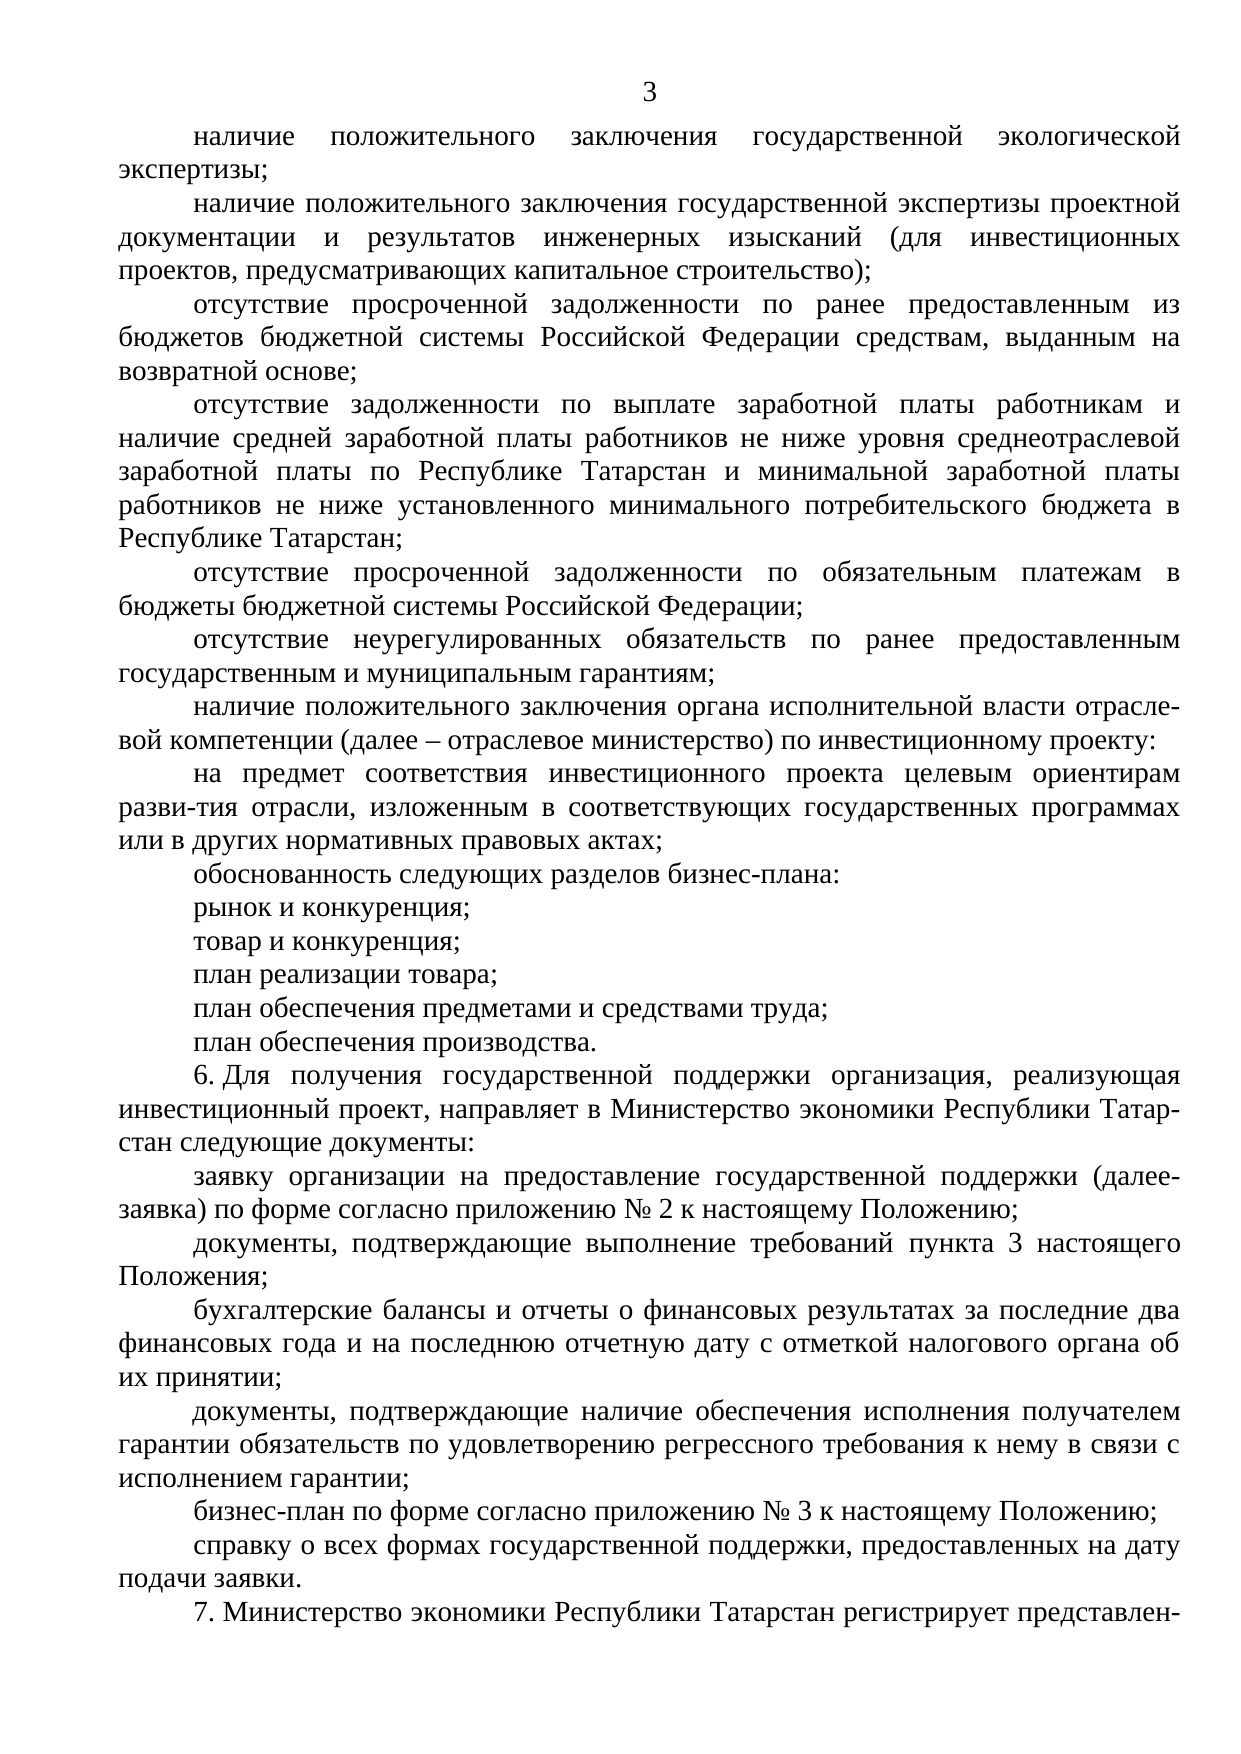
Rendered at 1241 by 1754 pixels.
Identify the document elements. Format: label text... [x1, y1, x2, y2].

text заявку организации на предоставление государственной поддержки (далее-заявка) по форме согласно приложению № 2 к настоящему Положению; [118, 1158, 1181, 1225]
text бизнес-план по форме согласно приложению № 3 к настоящему Положению; [118, 1493, 1181, 1527]
text план реализации товара; [118, 957, 1181, 990]
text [118, 1594, 1181, 1627]
text наличие положительного заключения государственной экспертизы проектной документации и результатов инженерных изысканий (для инвестиционных проектов, предусматривающих капитальное строительство); [118, 185, 1181, 286]
text отсутствие просроченной задолженности по ранее предоставленным из бюджетов бюджетной системы Российской Федерации средствам, выданным на возвратной основе; [118, 286, 1181, 386]
text 6. Для получения государственной поддержки организация, реализующая инвестиционный проект, направляет в Министерство экономики Республики Татар-стан следующие документы: [118, 1057, 1181, 1158]
text обоснованность следующих разделов бизнес-плана: [118, 856, 1181, 889]
text товар и конкуренция; [118, 923, 1181, 957]
text наличие положительного заключения органа исполнительной власти отрасле-вой компетенции (далее – отраслевое министерство) по инвестиционному проекту: [118, 688, 1181, 755]
text наличие положительного заключения государственной экологической экспертизы; [118, 118, 1181, 185]
text документы, подтверждающие выполнение требований пункта 3 настоящего Положения; [118, 1225, 1181, 1292]
text план обеспечения производства. [118, 1024, 1181, 1057]
text отсутствие просроченной задолженности по обязательным платежам в бюджеты бюджетной системы Российской Федерации; [118, 554, 1181, 621]
text отсутствие задолженности по выплате заработной платы работникам и наличие средней заработной платы работников не ниже уровня среднеотраслевой заработной платы по Республике Татарстан и минимальной заработной платы работников не ниже установленного минимального потребительского бюджета в Республике Татарстан; [118, 386, 1181, 554]
text бухгалтерские балансы и отчеты о финансовых результатах за последние два финансовых года и на последнюю отчетную дату с отметкой налогового органа об их принятии; [118, 1292, 1181, 1393]
text рынок и конкуренция; [118, 889, 1181, 923]
text на предмет соответствия инвестиционного проекта целевым ориентирам разви-тия отрасли, изложенным в соответствующих государственных программах или в других нормативных правовых актах; [118, 755, 1181, 856]
text план обеспечения предметами и средствами труда; [118, 990, 1181, 1024]
text справку о всех формах государственной поддержки, предоставленных на дату подачи заявки. [118, 1527, 1181, 1594]
text отсутствие неурегулированных обязательств по ранее предоставленным государственным и муниципальным гарантиям; [118, 621, 1181, 688]
text документы, подтверждающие наличие обеспечения исполнения получателем гарантии обязательств по удовлетворению регрессного требования к нему в связи с исполнением гарантии; [118, 1393, 1181, 1493]
